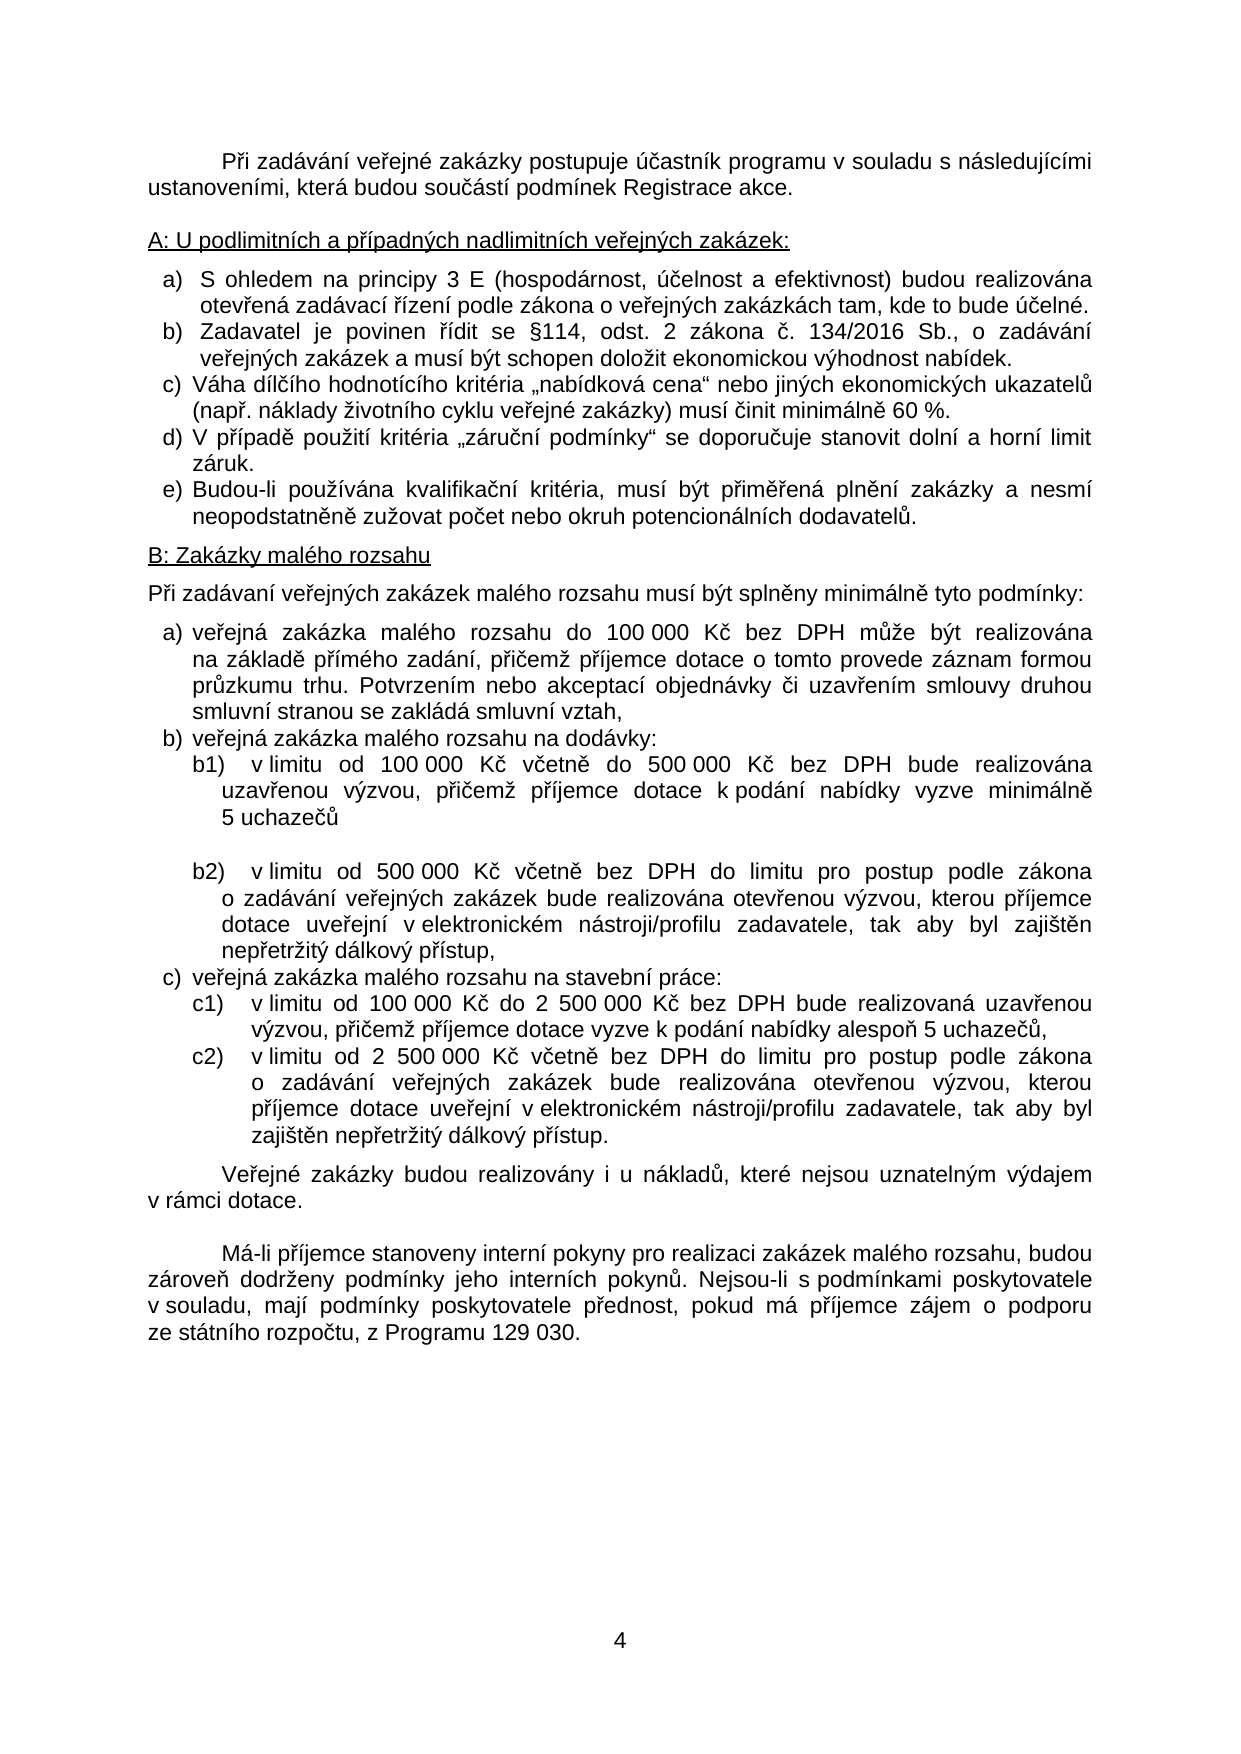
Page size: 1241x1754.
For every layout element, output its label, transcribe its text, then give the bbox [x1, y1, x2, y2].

list c1) v limitu od 100 000 Kč do 2 500 000 Kč bez DPH bude realizovaná uzavřenou výzvou, přičemž příjemce dotace vyzve k podání nabídky alespoň 5 uchazečů, [192, 990, 1093, 1043]
list b2) v limitu od 500 000 Kč včetně bez DPH do limitu pro postup podle zákona o zadávání veřejných zakázek bude realizována otevřenou výzvou, kterou příjemce dotace uveřejní v elektronickém nástroji/profilu zadavatele, tak aby byl zajištěn nepřetržitý dálkový přístup, [192, 858, 1093, 963]
list Veřejné zakázky budou realizovány i u nákladů, které nejsou uznatelným výdajem v rámci dotace. [148, 1161, 1093, 1213]
list Při zadávání veřejné zakázky postupuje účastník programu v souladu s následujícími ustanoveními, která budou součástí podmínek Registrace akce. [148, 148, 1093, 200]
list A: U podlimitních a případných nadlimitních veřejných zakázek: [148, 227, 1093, 253]
list b1) v limitu od 100 000 Kč včetně do 500 000 Kč bez DPH bude realizována uzavřenou výzvou, přičemž příjemce dotace k podání nabídky vyzve minimálně 5 uchazečů [192, 751, 1093, 830]
list Má-li příjemce stanoveny interní pokyny pro realizaci zakázek malého rozsahu, budou zároveň dodrženy podmínky jeho interních pokynů. Nejsou-li s podmínkami poskytovatele v souladu, mají podmínky poskytovatele přednost, pokud má příjemce zájem o podporu ze státního rozpočtu, z Programu 129 030. [148, 1239, 1093, 1345]
list c2) v limitu od 2 500 000 Kč včetně bez DPH do limitu pro postup podle zákona o zadávání veřejných zakázek bude realizována otevřenou výzvou, kterou příjemce dotace uveřejní v elektronickém nástroji/profilu zadavatele, tak aby byl zajištěn nepřetržitý dálkový přístup. [192, 1043, 1093, 1148]
text B: Zakázky malého rozsahu [148, 542, 1093, 568]
list S ohledem na principy 3 E (hospodárnost, účelnost a efektivnost) budou realizována otevřená zadávací řízení podle zákona o veřejných zakázkách tam, kde to bude účelné. [162, 266, 1093, 318]
list b) veřejná zakázka malého rozsahu na dodávky: [162, 725, 1093, 751]
list d) V případě použití kritéria „záruční podmínky“ se doporučuje stanovit dolní a horní limit záruk. [162, 424, 1093, 476]
list e) Budou-li používána kvalifikační kritéria, musí být přiměřená plnění zakázky a nesmí neopodstatněně zužovat počet nebo okruh potencionálních dodavatelů. [162, 476, 1093, 529]
list c) veřejná zakázka malého rozsahu na stavební práce: [162, 963, 1093, 990]
list c) Váha dílčího hodnotícího kritéria „nabídková cena“ nebo jiných ekonomických ukazatelů (např. náklady životního cyklu veřejné zakázky) musí činit minimálně 60 %. [162, 371, 1093, 424]
text Při zadávaní veřejných zakázek malého rozsahu musí být splněny minimálně tyto podmínky: [148, 580, 1093, 607]
list Zadavatel je povinen řídit se §114, odst. 2 zákona č. 134/2016 Sb., o zadávání veřejných zakázek a musí být schopen doložit ekonomickou výhodnost nabídek. [162, 318, 1093, 371]
list a) veřejná zakázka malého rozsahu do 100 000 Kč bez DPH může být realizována na základě přímého zadání, přičemž příjemce dotace o tomto provede záznam formou průzkumu trhu. Potvrzením nebo akceptací objednávky či uzavřením smlouvy druhou smluvní stranou se zakládá smluvní vztah, [162, 619, 1093, 725]
